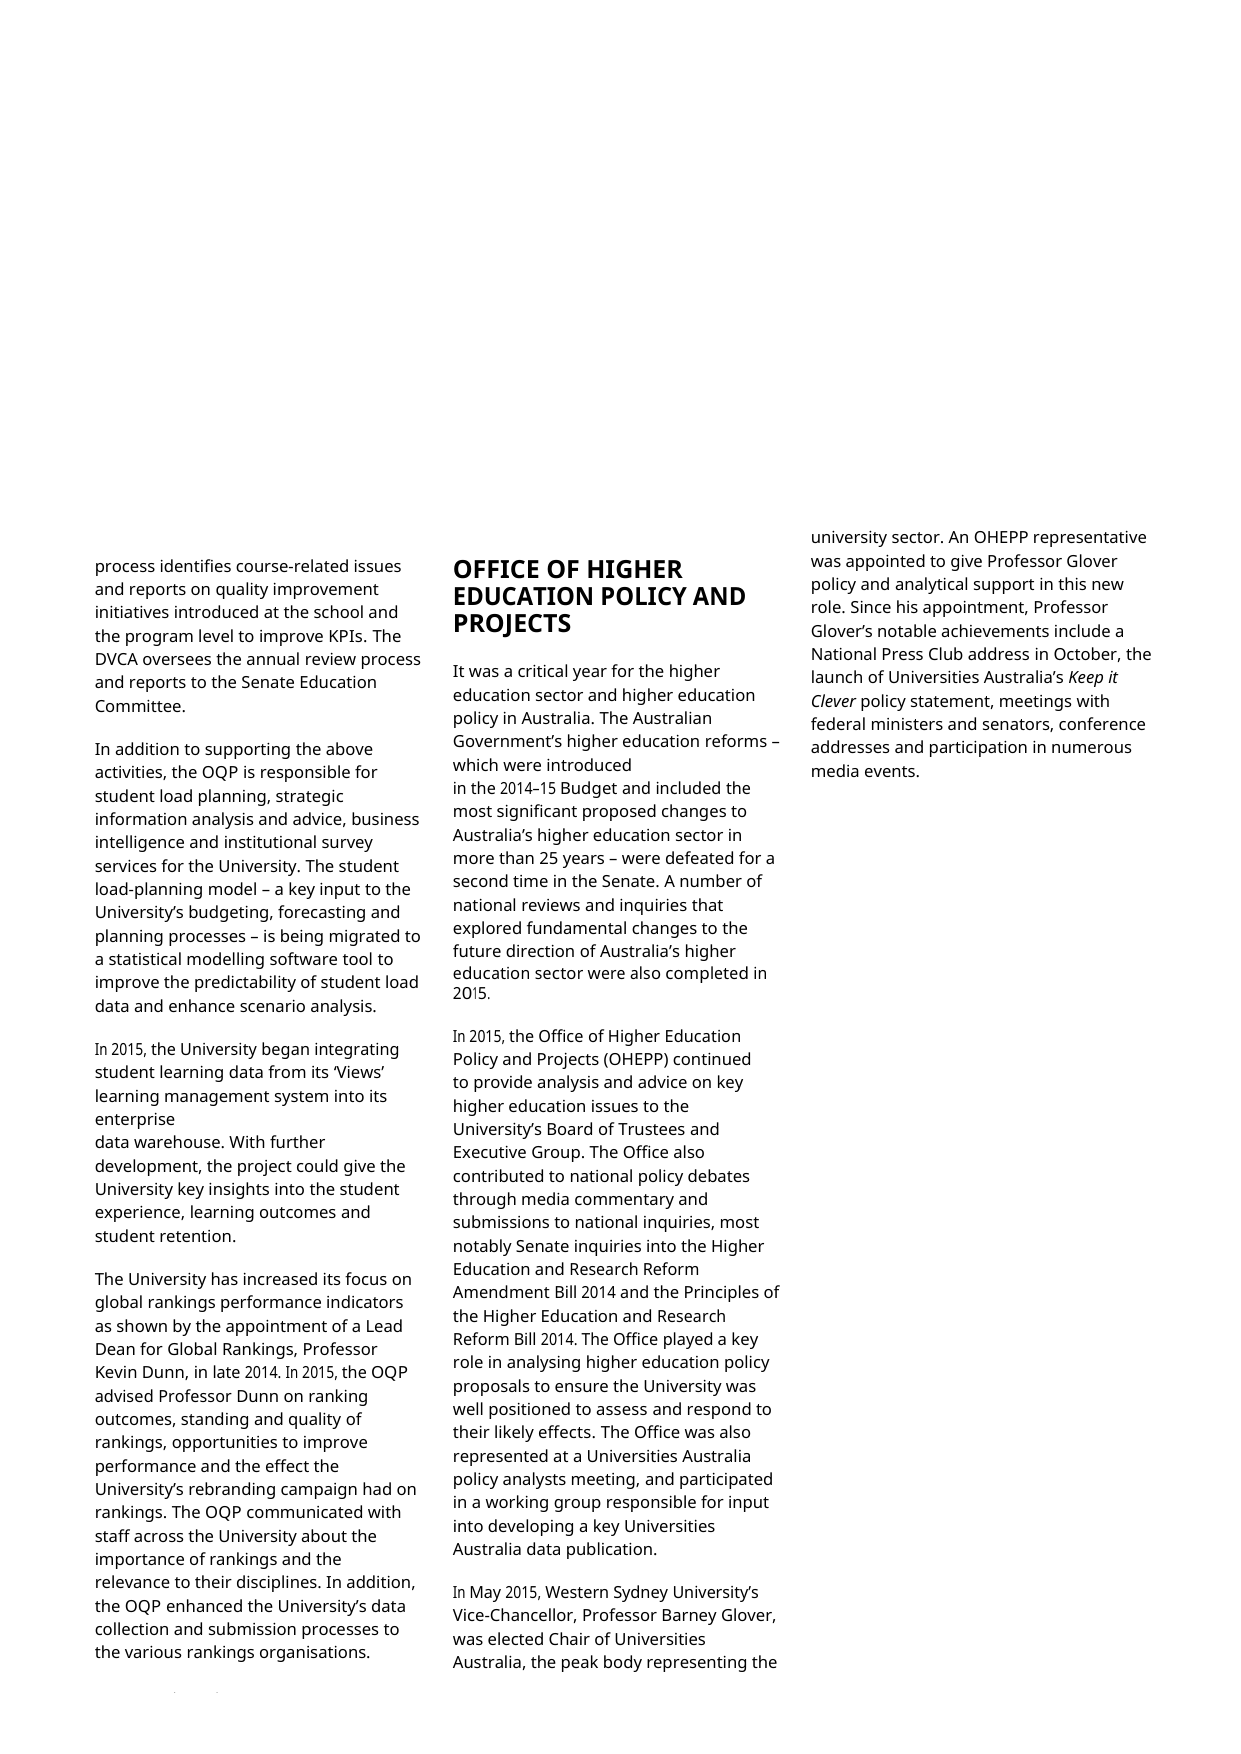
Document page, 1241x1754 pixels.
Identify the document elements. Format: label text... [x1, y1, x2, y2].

text education sector were also completed in 2015. [453, 963, 784, 1003]
text In addition to supporting the above activities, the OQP is responsible for student load planning, strategic information analysis and advice, business intelligence and institutional survey services for the University. The student load-planning model – a key input to the University’s budgeting, forecasting and planning processes – is being migrated to a statistical modelling software tool to improve the predictability of student load data and enhance scenario analysis. [94, 738, 425, 1017]
text The University has increased its focus on global rankings performance indicators as shown by the appointment of a Lead Dean for Global Rankings, Professor Kevin Dunn, in late 2014. In 2015, the OQP advised Professor Dunn on ranking outcomes, standing and quality of rankings, opportunities to improve performance and the effect the University’s rebranding campaign had on rankings. The OQP communicated with staff across the University about the importance of rankings and the relevance to their disciplines. In addition, the OQP enhanced the University’s data collection and submission processes to the various rankings organisations. [94, 1267, 419, 1663]
text in the 2014–15 Budget and included the most significant proposed changes to Australia’s higher education sector in more than 25 years – were defeated for a second time in the Senate. A number of national reviews and inquiries that explored fundamental changes to the future direction of Australia’s higher [453, 777, 784, 963]
text process identifies course-related issues and reports on quality improvement initiatives introduced at the school and the program level to improve KPIs. The DVCA oversees the annual review process and reports to the Senate Education Committee. [94, 554, 425, 717]
text In 2015, the Office of Higher Education Policy and Projects (OHEPP) continued to provide analysis and advice on key higher education issues to the University’s Board of Trustees and Executive Group. The Office also contributed to national policy debates [453, 1024, 768, 1187]
text In May 2015, Western Sydney University’s Vice-Chancellor, Professor Barney Glover, was elected Chair of Universities Australia, the peak body representing the university sector. An OHEPP representative was appointed to give Professor Glover policy and analytical support in this new role. Since his appointment, Professor Glover’s notable achievements include a National Press Club address in October, the launch of Universities Australia’s Keep it Clever policy statement, meetings with federal ministers and senators, conference addresses and participation in numerous media events. [811, 526, 1152, 782]
text through media commentary and submissions to national inquiries, most notably Senate inquiries into the Higher Education and Research Reform Amendment Bill 2014 and the Principles of the Higher Education and Research Reform Bill 2014. The Office played a key role in analysing higher education policy proposals to ensure the University was well positioned to assess and respond to their likely effects. The Office was also represented at a Universities Australia policy analysts meeting, and participated in a working group responsible for input into developing a key Universities Australia data publication. [453, 1187, 783, 1560]
text data warehouse. With further development, the project could give the University key insights into the student experience, learning outcomes and student retention. [94, 1131, 418, 1247]
subtitle OFFICE OF HIGHER EDUCATION POLICY AND PROJECTS [453, 556, 766, 638]
text In 2015, the University began integrating student learning data from its ‘Views’ learning management system into its enterprise [94, 1038, 425, 1130]
text It was a critical year for the higher education sector and higher education policy in Australia. The Australian Government’s higher education reforms – which were introduced [453, 660, 783, 776]
